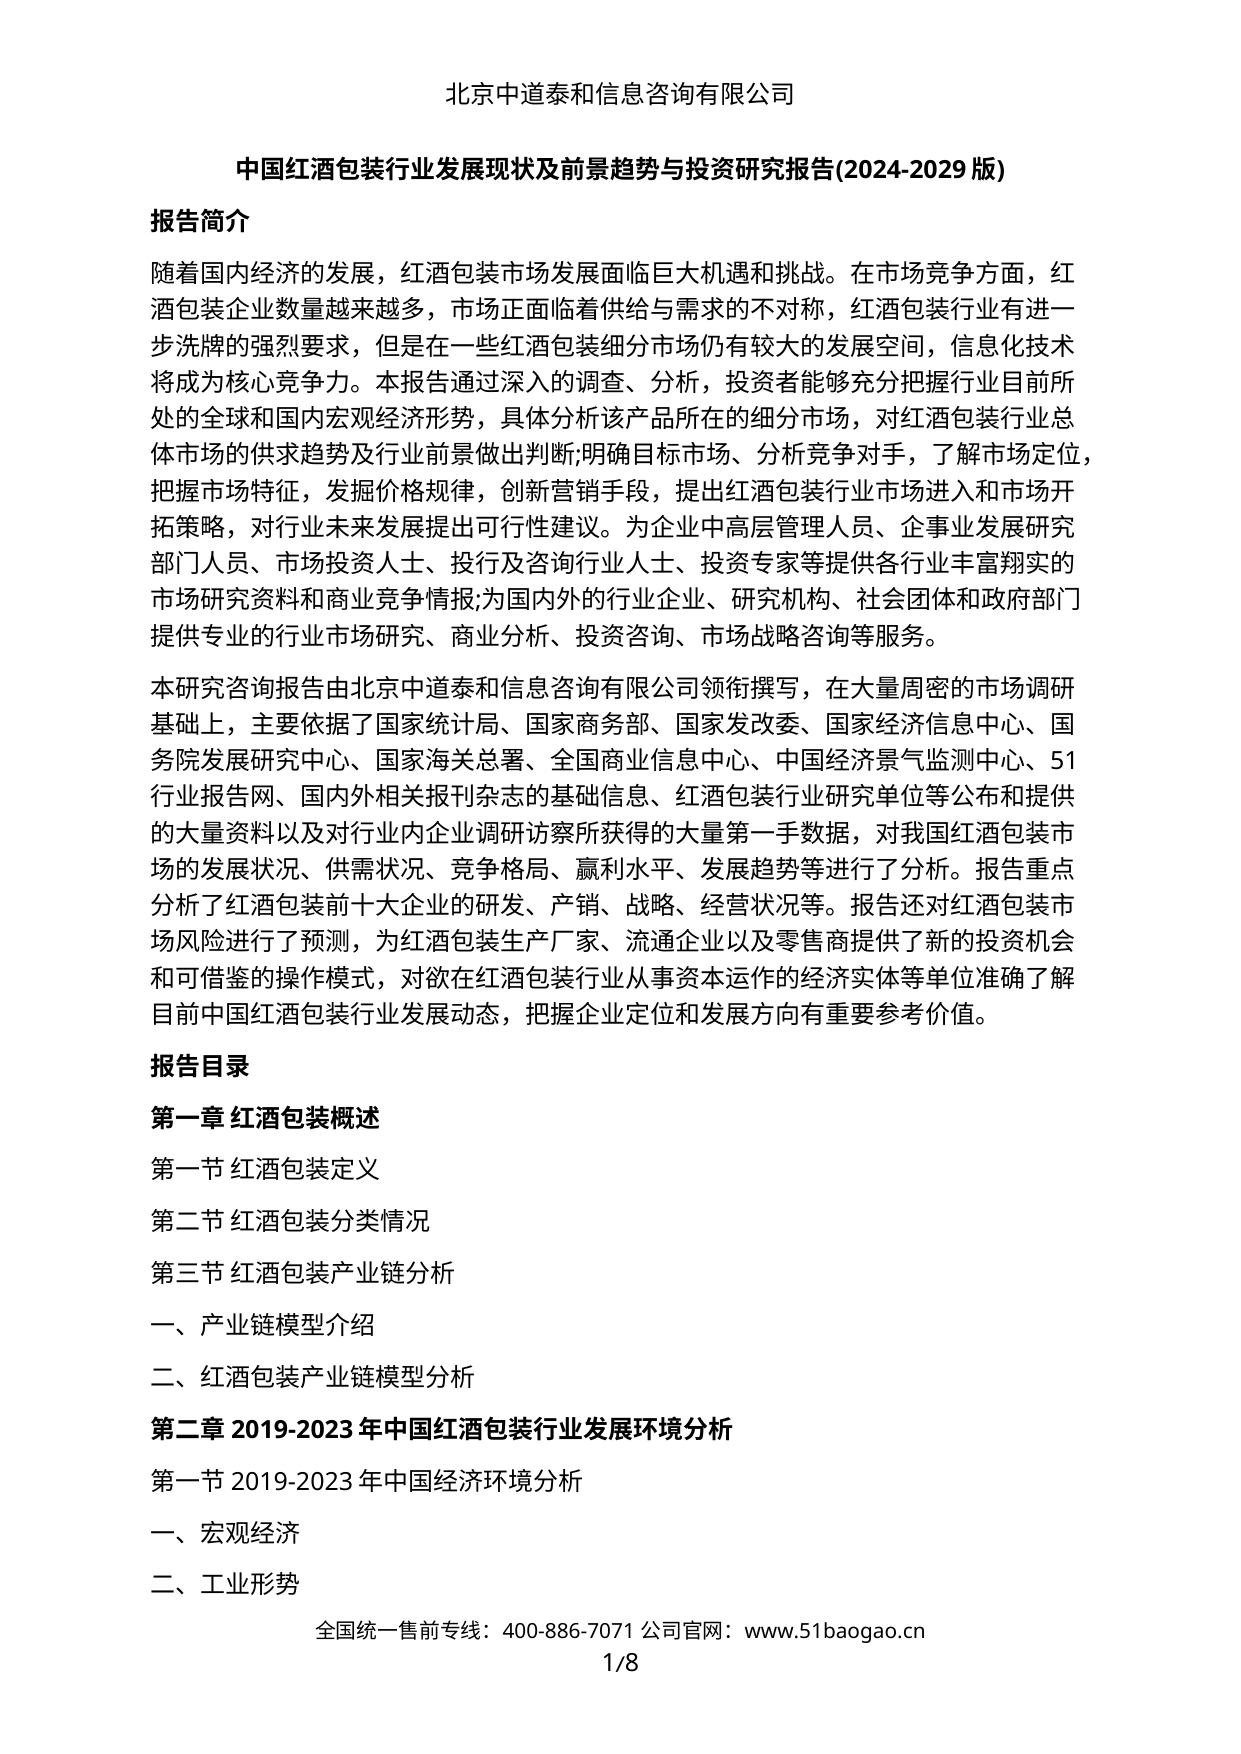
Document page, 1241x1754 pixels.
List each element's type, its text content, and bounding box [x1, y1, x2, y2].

text 第二章 2019-2023年中国红酒包装行业发展环境分析 [150, 1409, 1090, 1446]
text 随着国内经济的发展，红酒包装市场发展面临巨大机遇和挑战。在市场竞争方面，红酒包装企业数量越来越多，市场正面临着供给与需求的不对称，红酒包装行业有进一步洗牌的强烈要求，但是在一些红酒包装细分市场仍有较大的发展空间，信息化技术将成为核心竞争力。本报告通过深入的调查、分析，投资者能够充分把握行业目前所处的全球和国内宏观经济形势，具体分析该产品所在的细分市场，对红酒包装行业总体市场的供求趋势及行业前景做出判断;明确目标市场、分析竞争对手，了解市场定位，把握市场特征，发掘价格规律，创新营销手段，提出红酒包装行业市场进入和市场开拓策略，对行业未来发展提出可行性建议。为企业中高层管理人员、企事业发展研究部门人员、市场投资人士、投行及咨询行业人士、投资专家等提供各行业丰富翔实的市场研究资料和商业竞争情报;为国内外的行业企业、研究机构、社会团体和政府部门提供专业的行业市场研究、商业分析、投资咨询、市场战略咨询等服务。 [150, 254, 1090, 652]
text 中国红酒包装行业发展现状及前景趋势与投资研究报告(2024-2029版) [150, 150, 1090, 186]
text 第一节 红酒包装定义 [150, 1150, 1090, 1186]
text 第三节 红酒包装产业链分析 [150, 1254, 1090, 1290]
text 报告简介 [150, 202, 1090, 238]
text 报告目录 [150, 1046, 1090, 1082]
text 一、产业链模型介绍 [150, 1306, 1090, 1342]
text 第一节 2019-2023年中国经济环境分析 [150, 1461, 1090, 1497]
text 第二节 红酒包装分类情况 [150, 1202, 1090, 1238]
text 一、宏观经济 [150, 1513, 1090, 1549]
text 本研究咨询报告由北京中道泰和信息咨询有限公司领衔撰写，在大量周密的市场调研基础上，主要依据了国家统计局、国家商务部、国家发改委、国家经济信息中心、国务院发展研究中心、国家海关总署、全国商业信息中心、中国经济景气监测中心、51行业报告网、国内外相关报刊杂志的基础信息、红酒包装行业研究单位等公布和提供的大量资料以及对行业内企业调研访察所获得的大量第一手数据，对我国红酒包装市场的发展状况、供需状况、竞争格局、赢利水平、发展趋势等进行了分析。报告重点分析了红酒包装前十大企业的研发、产销、战略、经营状况等。报告还对红酒包装市场风险进行了预测，为红酒包装生产厂家、流通企业以及零售商提供了新的投资机会和可借鉴的操作模式，对欲在红酒包装行业从事资本运作的经济实体等单位准确了解目前中国红酒包装行业发展动态，把握企业定位和发展方向有重要参考价值。 [150, 668, 1090, 1031]
text 二、红酒包装产业链模型分析 [150, 1357, 1090, 1394]
text 第一章 红酒包装概述 [150, 1098, 1090, 1134]
text 二、工业形势 [150, 1565, 1090, 1601]
